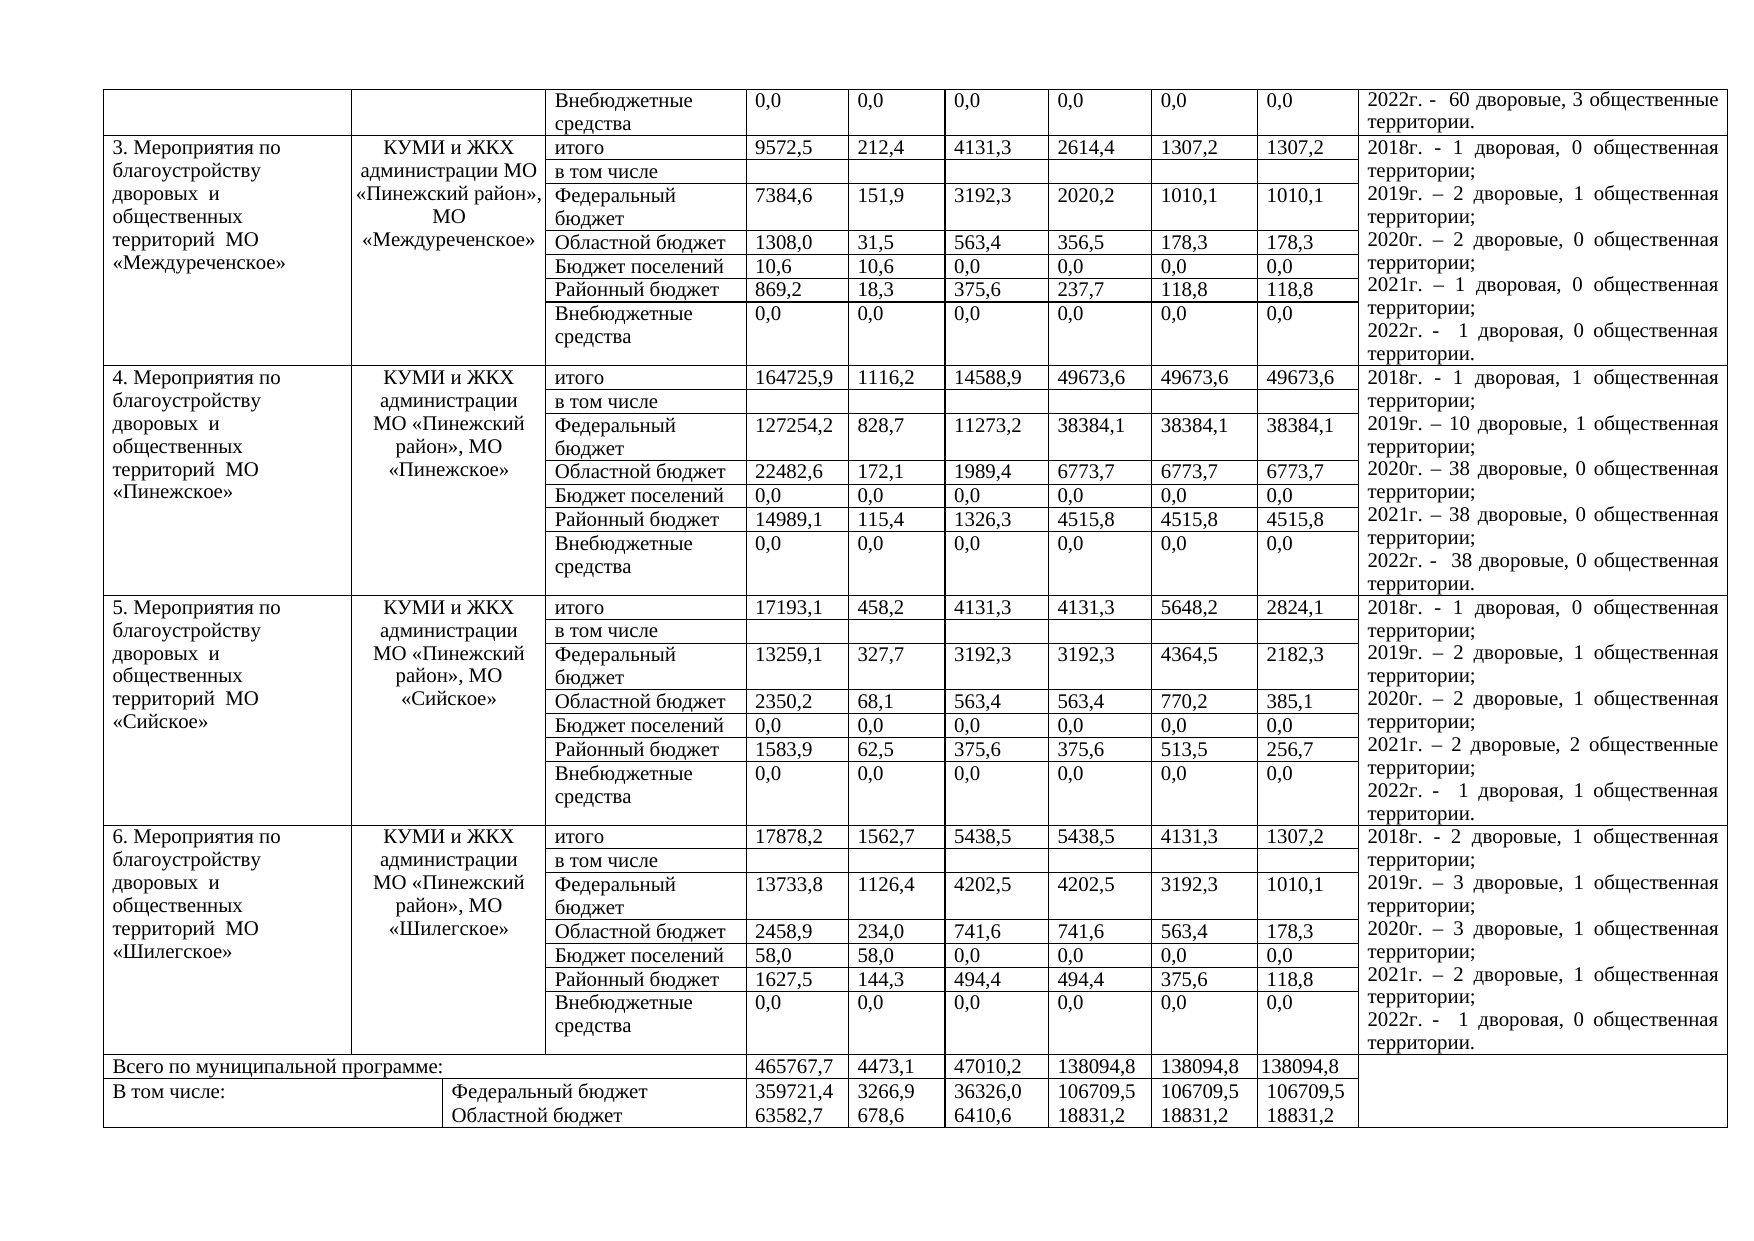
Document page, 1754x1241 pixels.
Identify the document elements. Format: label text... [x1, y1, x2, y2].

table_cell 0,0 [849, 90, 944, 135]
table_cell 151,9 [849, 184, 944, 230]
table_cell 0,0 [1152, 944, 1257, 967]
table_cell 0,0 [946, 944, 1048, 967]
table_cell 0,0 [747, 762, 848, 824]
table_cell 1583,9 [747, 738, 848, 761]
table_cell 47010,2 [946, 1055, 1048, 1078]
table_cell 0,0 [1049, 303, 1151, 365]
table_cell 10,6 [747, 255, 848, 278]
table_cell 6773,7 [1152, 461, 1257, 483]
table_cell Федеральный бюджет [546, 184, 746, 230]
table_cell 0,0 [946, 992, 1048, 1054]
table_cell Бюджет поселений [546, 714, 746, 737]
table_cell [849, 620, 944, 642]
table_cell 0,0 [1049, 255, 1151, 278]
table_cell Федеральный бюджет [546, 873, 746, 919]
table_cell 0,0 [1258, 762, 1358, 824]
table_cell 17193,1 [747, 596, 848, 619]
table_cell 4515,8 [1152, 508, 1257, 531]
table_cell 4. Мероприятия по благоустройству дворовых и общественных территорий МО «Пинежское» [104, 366, 351, 595]
table_cell 0,0 [1049, 485, 1151, 507]
table_cell 869,2 [747, 279, 848, 301]
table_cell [747, 1079, 848, 1127]
table_cell 62,5 [849, 738, 944, 761]
table_cell Внебюджетные средства [546, 762, 746, 824]
table_cell В том числе: [104, 1079, 442, 1127]
table_cell 2020,2 [1049, 184, 1151, 230]
table_cell 494,4 [946, 968, 1048, 991]
table_cell 0,0 [1049, 762, 1151, 824]
table_cell [1152, 620, 1257, 642]
table_cell 375,6 [946, 279, 1048, 301]
table_cell 4202,5 [1049, 873, 1151, 919]
table_cell 741,6 [1049, 920, 1151, 943]
table_cell в том числе [546, 849, 746, 872]
table_cell итого [546, 366, 746, 389]
table_cell 3192,3 [1049, 644, 1151, 689]
table_cell 5648,2 [1152, 596, 1257, 619]
table_cell 327,7 [849, 644, 944, 689]
table_cell 0,0 [1152, 255, 1257, 278]
table_cell 0,0 [946, 485, 1048, 507]
table_cell 1326,3 [946, 508, 1048, 531]
table_cell 0,0 [946, 714, 1048, 737]
table_cell [1049, 160, 1151, 183]
table_cell 0,0 [849, 762, 944, 824]
table_cell Областной бюджет [546, 461, 746, 483]
table_cell 1307,2 [1258, 136, 1358, 159]
table_cell Районный бюджет [546, 279, 746, 301]
table_cell [1049, 849, 1151, 872]
table_cell 172,1 [849, 461, 944, 483]
table_cell 2458,9 [747, 920, 848, 943]
table_cell 1989,4 [946, 461, 1048, 483]
table_cell [1258, 620, 1358, 642]
table_cell 770,2 [1152, 690, 1257, 713]
table_cell 0,0 [1258, 255, 1358, 278]
table_cell 0,0 [1152, 992, 1257, 1054]
table_cell 5438,5 [946, 826, 1048, 848]
table_cell КУМИ и ЖКХ администрации МО «Пинежский район», МО «Междуреченское» [352, 136, 545, 365]
table_cell 494,4 [1049, 968, 1151, 991]
table_cell 31,5 [849, 231, 944, 254]
table_cell 2018г. - 1 дворовая, 0 общественная территории; 2019г. – 2 дворовые, 1 общественная территории; 2020г. – 2 дворовые, 1 общественная территории; 2021г. – 2 дворовые, 2 общественные территории; 2022г. - 1 дворовая, 1 общественная территории. [1359, 596, 1727, 824]
table_cell 0,0 [1049, 714, 1151, 737]
table_cell 256,7 [1258, 738, 1358, 761]
table_cell [747, 620, 848, 642]
table_cell 4364,5 [1152, 644, 1257, 689]
table_cell 4202,5 [946, 873, 1048, 919]
table_cell итого [546, 136, 746, 159]
table_cell 0,0 [849, 992, 944, 1054]
table_cell 2614,4 [1049, 136, 1151, 159]
table_cell 0,0 [849, 714, 944, 737]
table_cell Бюджет поселений [546, 255, 746, 278]
table_cell 828,7 [849, 414, 944, 459]
table_cell в том числе [546, 620, 746, 642]
table_cell [849, 849, 944, 872]
table_cell 3192,3 [946, 644, 1048, 689]
table_cell 375,6 [946, 738, 1048, 761]
table_cell 0,0 [849, 485, 944, 507]
table_cell 0,0 [946, 303, 1048, 365]
table_cell 2018г. - 2 дворовые, 1 общественная территории; 2019г. – 3 дворовые, 1 общественная территории; 2020г. – 3 дворовые, 1 общественная территории; 2021г. – 2 дворовые, 1 общественная территории; 2022г. - 1 дворовая, 0 общественная территории. [1359, 826, 1727, 1054]
table_cell в том числе [546, 390, 746, 413]
table_cell Областной бюджет [546, 690, 746, 713]
table_cell 13259,1 [747, 644, 848, 689]
table_cell итого [546, 826, 746, 848]
table_cell [747, 849, 848, 872]
table_cell 0,0 [1258, 485, 1358, 507]
table_cell 0,0 [1152, 485, 1257, 507]
table_cell 4473,1 [849, 1055, 944, 1078]
table_cell 17878,2 [747, 826, 848, 848]
table_cell 1627,5 [747, 968, 848, 991]
table_cell 1010,1 [1258, 184, 1358, 230]
table_cell 138094,8 [1152, 1055, 1257, 1078]
table_cell 0,0 [849, 303, 944, 365]
table_cell 0,0 [1049, 992, 1151, 1054]
table_cell 3. Мероприятия по благоустройству дворовых и общественных территорий МО «Междуреченское» [104, 136, 351, 365]
table_cell 0,0 [1258, 944, 1358, 967]
table_cell [1152, 390, 1257, 413]
table_cell 0,0 [1152, 303, 1257, 365]
table_cell 0,0 [1152, 532, 1257, 595]
table_cell 0,0 [849, 532, 944, 595]
table_cell 49673,6 [1152, 366, 1257, 389]
table_cell 741,6 [946, 920, 1048, 943]
table_cell Районный бюджет [546, 968, 746, 991]
table_cell 237,7 [1049, 279, 1151, 301]
table_cell 4515,8 [1258, 508, 1358, 531]
table_cell Федеральный бюджет [546, 414, 746, 459]
table_cell 38384,1 [1049, 414, 1151, 459]
table_cell КУМИ и ЖКХ администрации МО «Пинежский район», МО «Пинежское» [352, 366, 545, 595]
table_cell [1258, 849, 1358, 872]
table_cell [1049, 390, 1151, 413]
table_cell 4131,3 [1152, 826, 1257, 848]
table_cell 563,4 [1152, 920, 1257, 943]
table_cell 375,6 [1152, 968, 1257, 991]
table_cell [849, 160, 944, 183]
table_cell КУМИ и ЖКХ администрации МО «Пинежский район», МО «Шилегское» [352, 826, 545, 1054]
table_cell 0,0 [1258, 714, 1358, 737]
table_cell 563,4 [1049, 690, 1151, 713]
table_cell 7384,6 [747, 184, 848, 230]
table_cell 58,0 [849, 944, 944, 967]
table_cell КУМИ и ЖКХ администрации МО «Пинежский район», МО «Сийское» [352, 596, 545, 824]
table_cell Областной бюджет [546, 231, 746, 254]
table_cell 118,8 [1258, 279, 1358, 301]
table_cell 1010,1 [1258, 873, 1358, 919]
table_cell 58,0 [747, 944, 848, 967]
table_cell 0,0 [1258, 90, 1358, 135]
table_cell 1307,2 [1152, 136, 1257, 159]
table_cell Районный бюджет [546, 738, 746, 761]
table_cell 38384,1 [1258, 414, 1358, 459]
table_cell 0,0 [1258, 992, 1358, 1054]
table_cell 0,0 [747, 714, 848, 737]
table_cell 9572,5 [747, 136, 848, 159]
table_cell 563,4 [946, 690, 1048, 713]
table_cell 0,0 [747, 485, 848, 507]
table_cell 3192,3 [1152, 873, 1257, 919]
table_cell 0,0 [946, 90, 1048, 135]
table_cell 0,0 [747, 992, 848, 1054]
table_cell Внебюджетные средства [546, 532, 746, 595]
table_cell [849, 390, 944, 413]
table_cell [1049, 1079, 1151, 1127]
table_cell Внебюджетные средства [546, 303, 746, 365]
table_cell 118,8 [1258, 968, 1358, 991]
table_cell 563,4 [946, 231, 1048, 254]
table_cell [946, 160, 1048, 183]
table_cell 2182,3 [1258, 644, 1358, 689]
table_cell 0,0 [1152, 762, 1257, 824]
table_cell Районный бюджет [546, 508, 746, 531]
table_cell 144,3 [849, 968, 944, 991]
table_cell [1152, 1079, 1257, 1127]
table_cell 164725,9 [747, 366, 848, 389]
table_cell 2350,2 [747, 690, 848, 713]
table_cell 0,0 [946, 255, 1048, 278]
table_cell 0,0 [1258, 532, 1358, 595]
table_cell Бюджет поселений [546, 944, 746, 967]
table_cell 13733,8 [747, 873, 848, 919]
table_cell 0,0 [1258, 303, 1358, 365]
table_cell Федеральный бюджет [546, 644, 746, 689]
table_cell 1308,0 [747, 231, 848, 254]
table_cell 234,0 [849, 920, 944, 943]
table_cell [443, 1079, 746, 1127]
table_cell 14588,9 [946, 366, 1048, 389]
table_cell 0,0 [747, 532, 848, 595]
table_cell [1152, 160, 1257, 183]
table_cell 4131,3 [946, 596, 1048, 619]
table_cell 356,5 [1049, 231, 1151, 254]
table_cell 5. Мероприятия по благоустройству дворовых и общественных территорий МО «Сийское» [104, 596, 351, 824]
table_cell [1359, 1055, 1727, 1127]
table_cell [946, 390, 1048, 413]
table_cell 4131,3 [1049, 596, 1151, 619]
table_cell 375,6 [1049, 738, 1151, 761]
table_cell 0,0 [946, 532, 1048, 595]
table_cell [946, 849, 1048, 872]
table_cell 0,0 [747, 303, 848, 365]
table_cell [1258, 160, 1358, 183]
table_cell 178,3 [1258, 231, 1358, 254]
table_cell 0,0 [1049, 532, 1151, 595]
table_cell Бюджет поселений [546, 485, 746, 507]
table_cell 4131,3 [946, 136, 1048, 159]
table_cell 49673,6 [1258, 366, 1358, 389]
table_cell 178,3 [1152, 231, 1257, 254]
table_cell 138094,8 [1258, 1055, 1358, 1078]
table_cell 0,0 [946, 762, 1048, 824]
table_cell [747, 390, 848, 413]
table_cell 14989,1 [747, 508, 848, 531]
table_cell 22482,6 [747, 461, 848, 483]
table_cell 0,0 [1152, 90, 1257, 135]
table_cell [946, 620, 1048, 642]
table_cell 2018г. - 1 дворовая, 1 общественная территории; 2019г. – 10 дворовые, 1 общественная территории; 2020г. – 38 дворовые, 0 общественная территории; 2021г. – 38 дворовые, 0 общественная территории; 2022г. - 38 дворовые, 0 общественная территории. [1359, 366, 1727, 595]
table_cell 11273,2 [946, 414, 1048, 459]
table_cell 2824,1 [1258, 596, 1358, 619]
table_cell 4515,8 [1049, 508, 1151, 531]
table_cell 1126,4 [849, 873, 944, 919]
table_cell 3192,3 [946, 184, 1048, 230]
table_cell 0,0 [1049, 90, 1151, 135]
table_cell 1307,2 [1258, 826, 1358, 848]
table_cell 1562,7 [849, 826, 944, 848]
table_cell 465767,7 [747, 1055, 848, 1078]
table_cell 115,4 [849, 508, 944, 531]
table_cell 10,6 [849, 255, 944, 278]
table_cell [1049, 620, 1151, 642]
table_cell 68,1 [849, 690, 944, 713]
table_cell Всего по муниципальной программе: [104, 1055, 746, 1078]
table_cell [849, 1079, 944, 1127]
table_cell 1116,2 [849, 366, 944, 389]
table_cell Областной бюджет [546, 920, 746, 943]
table_cell 458,2 [849, 596, 944, 619]
table_cell [747, 160, 848, 183]
table_cell 513,5 [1152, 738, 1257, 761]
table_cell Внебюджетные средства [546, 90, 746, 135]
table_cell 5438,5 [1049, 826, 1151, 848]
table_cell 385,1 [1258, 690, 1358, 713]
table_cell 49673,6 [1049, 366, 1151, 389]
table_cell 38384,1 [1152, 414, 1257, 459]
table_cell 118,8 [1152, 279, 1257, 301]
table_cell итого [546, 596, 746, 619]
table_cell [1152, 849, 1257, 872]
table_cell Внебюджетные средства [546, 992, 746, 1054]
table_cell 18,3 [849, 279, 944, 301]
table_cell в том числе [546, 160, 746, 183]
table_cell 0,0 [747, 90, 848, 135]
table_cell 0,0 [1152, 714, 1257, 737]
table_cell [1258, 390, 1358, 413]
table_cell 138094,8 [1049, 1055, 1151, 1078]
table_cell 2018г. - 1 дворовая, 0 общественная территории; 2019г. – 2 дворовые, 1 общественная территории; 2020г. – 2 дворовые, 0 общественная территории; 2021г. – 1 дворовая, 0 общественная территории; 2022г. - 1 дворовая, 0 общественная территории. [1359, 136, 1727, 365]
table_cell 178,3 [1258, 920, 1358, 943]
table_cell 127254,2 [747, 414, 848, 459]
table_cell 6. Мероприятия по благоустройству дворовых и общественных территорий МО «Шилегское» [104, 826, 351, 1054]
table_cell 1010,1 [1152, 184, 1257, 230]
table_cell 212,4 [849, 136, 944, 159]
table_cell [1258, 1079, 1358, 1127]
table_cell 6773,7 [1049, 461, 1151, 483]
table_cell 0,0 [1049, 944, 1151, 967]
table_cell 6773,7 [1258, 461, 1358, 483]
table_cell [946, 1079, 1048, 1127]
